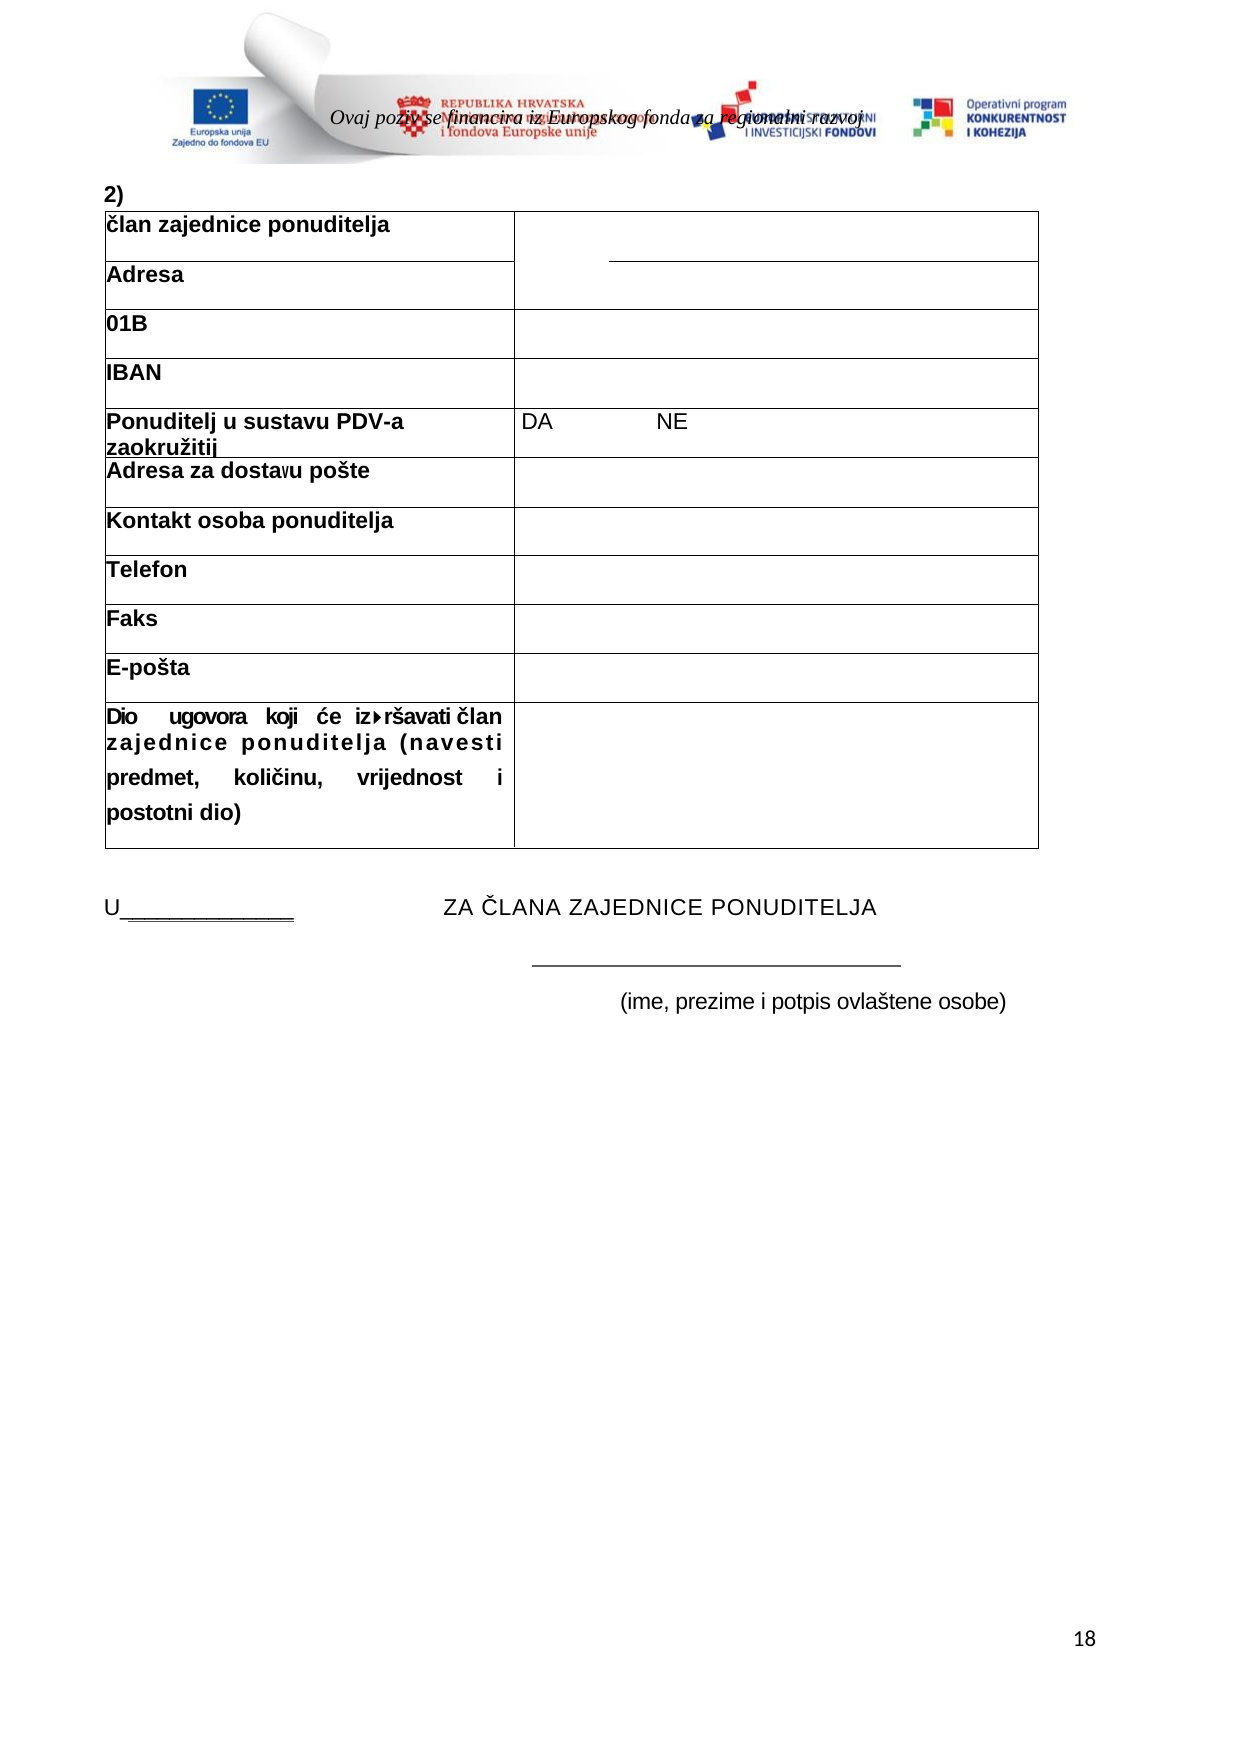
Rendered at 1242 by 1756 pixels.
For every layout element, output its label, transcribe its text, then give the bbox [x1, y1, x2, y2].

table_cell NE [609, 409, 1038, 457]
picture [147, 0, 1092, 164]
table_cell Dio ugovora koji će iz►ršavati član zajednice ponuditelja (navesti predmet, količinu, vrijednost i postotni dio) [106, 703, 514, 847]
table_cell [515, 458, 608, 506]
table_cell Faks [106, 605, 514, 653]
table_cell Adresa za dostavu pošte [106, 458, 514, 506]
table_cell Telefon [106, 556, 514, 604]
table_cell [609, 458, 1038, 506]
table_header [515, 212, 608, 309]
table_cell [515, 703, 608, 847]
table_cell [515, 605, 608, 653]
table_cell DA [515, 409, 608, 457]
table_cell [609, 310, 1038, 358]
table_cell IBAN [106, 359, 514, 407]
table_cell [609, 556, 1038, 604]
table_cell Ponuditelj u sustavu PDV-a zaokružitij [106, 409, 514, 457]
table_cell [515, 310, 608, 358]
table_cell [515, 654, 608, 702]
table_cell Kontakt osoba ponuditelja [106, 508, 514, 555]
table_cell 01B [106, 310, 514, 358]
table_header [609, 212, 1038, 261]
text (ime, prezime i potpis ovlaštene osobe) [546, 988, 1096, 1014]
table_cell [609, 654, 1038, 702]
table_cell [609, 508, 1038, 555]
table_cell [609, 359, 1038, 407]
table_header član zajednice ponuditelja [106, 212, 514, 261]
table_cell [515, 508, 608, 555]
table_cell [515, 556, 608, 604]
table_cell [609, 262, 1038, 309]
table_cell [609, 605, 1038, 653]
table_cell [515, 359, 608, 407]
table_cell Adresa [106, 262, 514, 309]
table_cell E-pošta [106, 654, 514, 702]
table_cell [609, 703, 1038, 847]
text 2) [103, 181, 1096, 208]
text U ZA ČLANA ZAJEDNICE PONUDITELJA [103, 897, 1096, 920]
